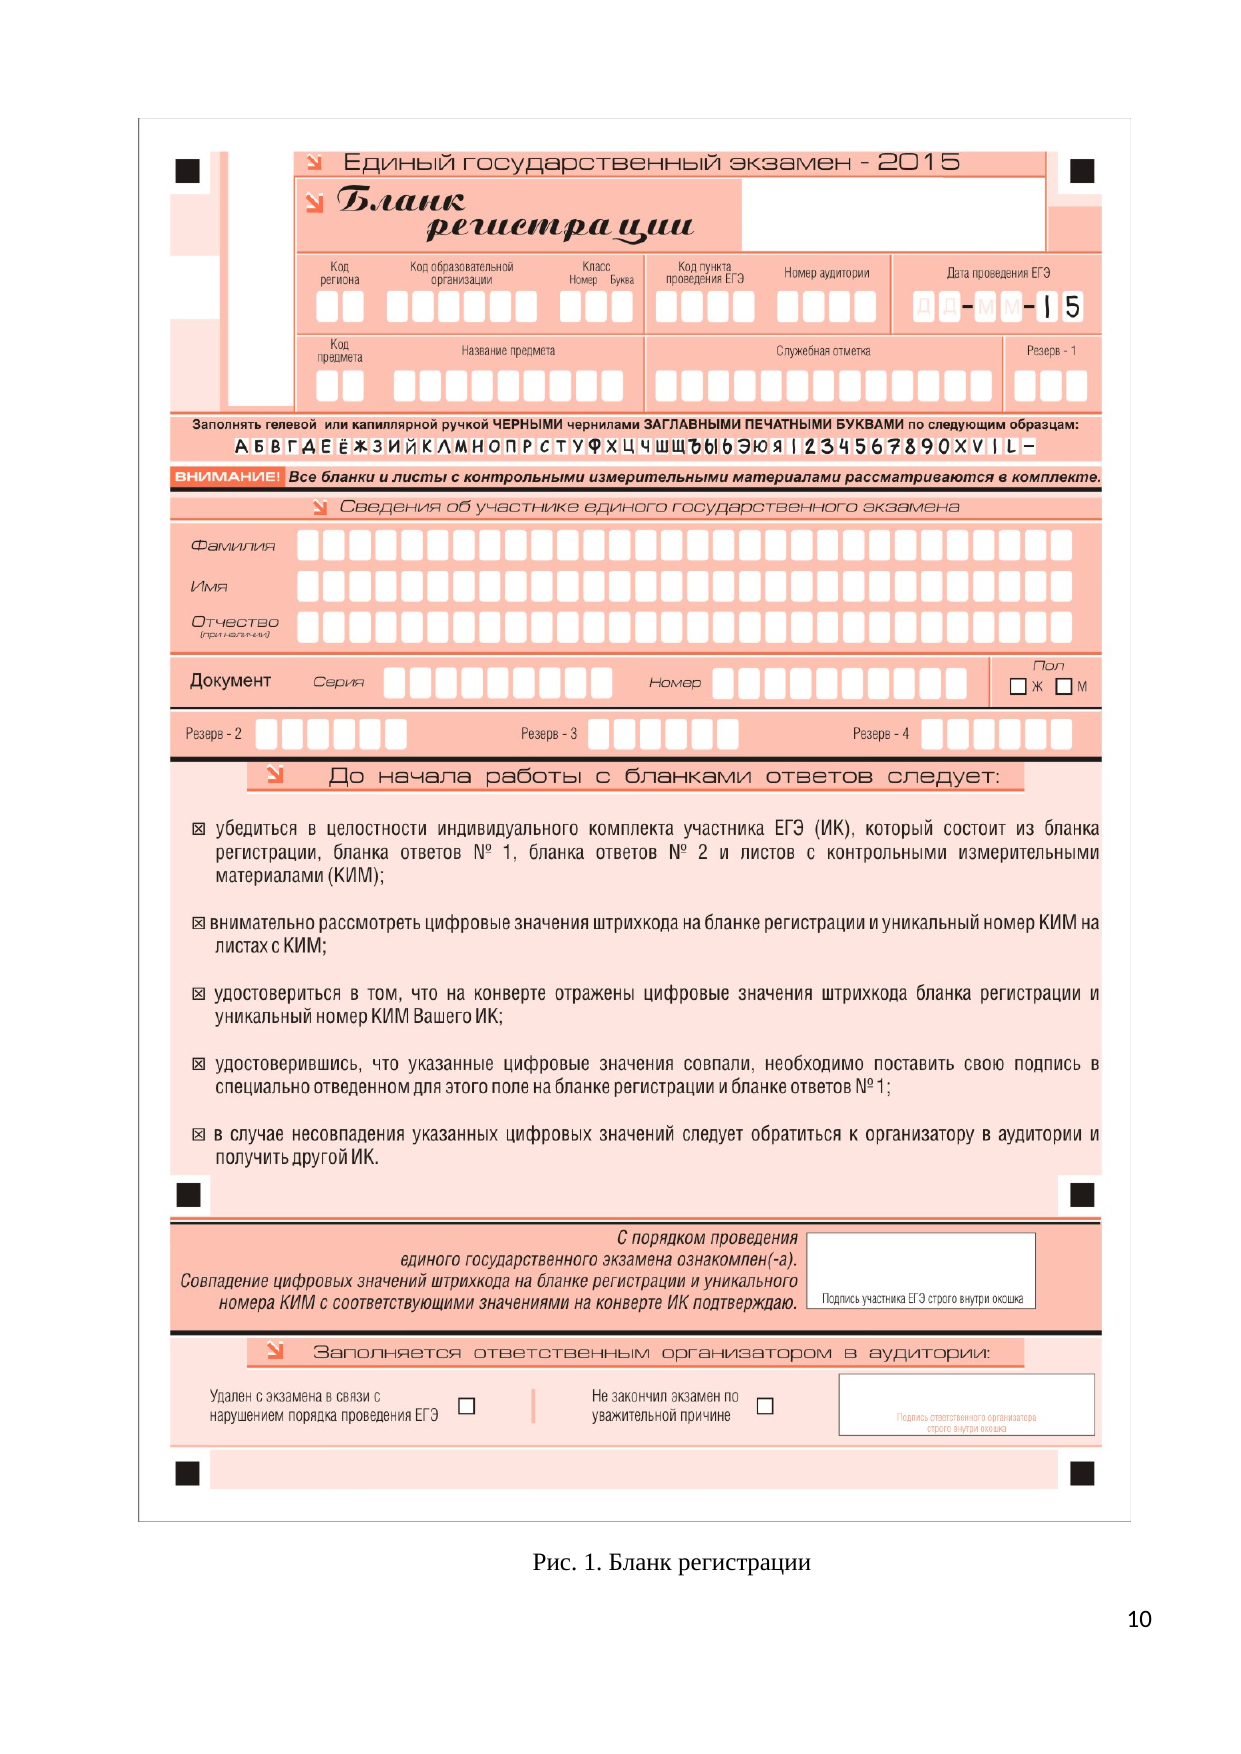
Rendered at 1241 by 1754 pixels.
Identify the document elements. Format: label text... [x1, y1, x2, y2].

picture [138, 118, 1131, 1522]
text Рис. 1. Бланк регистрации [118, 1547, 1152, 1576]
